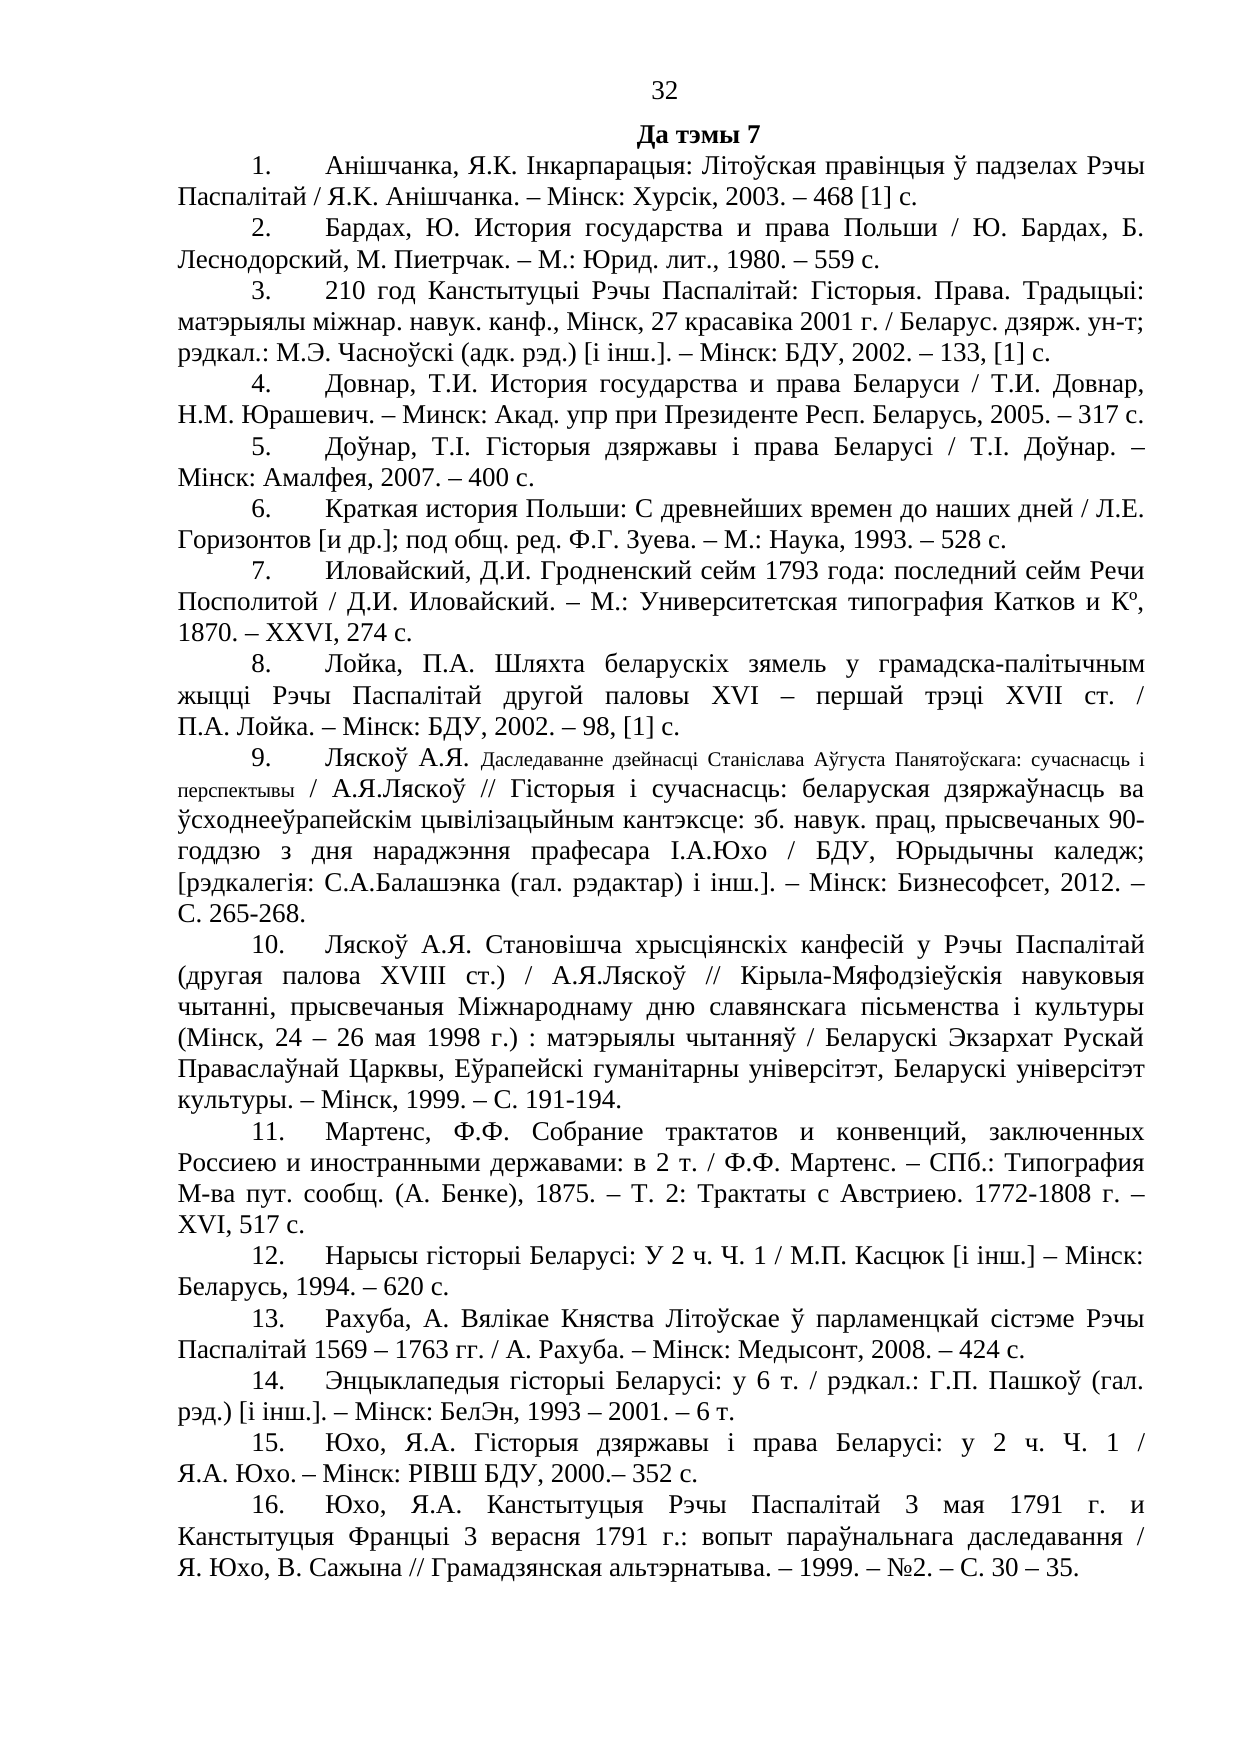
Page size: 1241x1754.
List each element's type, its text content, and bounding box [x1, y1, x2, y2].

list Бардах, Ю. История государства и права Польши / Ю. Бардах, Б. Леснодорский, М. Пиетрчак. – М.: Юрид. лит., 1980. – 559 с. [177, 212, 1146, 274]
list Иловайский, Д.И. Гродненский сейм 1793 года: последний сейм Речи Посполитой / Д.И. Иловайский. – М.: Университетская типография Катков и Кº, 1870. – XXVI, 274 с. [177, 554, 1146, 648]
list Лойка, П.А. Шляхта беларускiх зямель у грамадска-палiтычным жыццi Рэчы Паспалiтай другой паловы XVI – першай трэцi XVII ст. / П.А. Лойка. – Мінск: БДУ, 2002. – 98, [1] с. [177, 648, 1146, 741]
list 210 год Канстытуцыі Рэчы Паспалітай: Гісторыя. Права. Традыцыі: матэрыялы міжнар. навук. канф., Мінск, 27 красавіка 2001 г. / Беларус. дзярж. ун-т; рэдкал.: М.Э. Часноўскі (адк. рэд.) [і інш.]. – Мінск: БДУ, 2002. – 133, [1] с. [177, 274, 1146, 367]
list Ляскоў А.Я. Даследаванне дзейнасці Станіслава Аўгуста Панятоўскага: сучаснасць і перспектывы / А.Я.Ляскоў // Гісторыя і сучаснасць: беларуская дзяржаўнасць ва ўсходнееўрапейскім цывілізацыйным кантэксце: зб. навук. прац, прысвечаных 90-годдзю з дня нараджэння прафесара І.А.Юхо / БДУ, Юрыдычны каледж; [рэдкалегія: С.А.Балашэнка (гал. рэдактар) і інш.]. – Мінск: Бизнесофсет, 2012. – С. 265-268. [177, 741, 1146, 928]
list Мартенс, Ф.Ф. Собрание трактатов и конвенций, заключенных Россиею и иностранными державами: в 2 т. / Ф.Ф. Мартенс. – СПб.: Типография М-ва пут. сообщ. (А. Бенке), 1875. – Т. 2: Трактаты с Австриею. 1772-1808 г. – XVI, 517 с. [177, 1115, 1146, 1239]
list Рахуба, А. Вялікае Княства Літоўскае ў парламенцкай сістэме Рэчы Паспалітай 1569 – 1763 гг. / А. Рахуба. – Мінск: Медысонт, 2008. – 424 с. [177, 1302, 1146, 1364]
list Ляскоў А.Я. Становішча хрысціянскіх канфесій у Рэчы Паспалітай (другая палова XVIII ст.) / А.Я.Ляскоў // Кірыла-Мяфодзіеўскія навуковыя чытанні, прысвечаныя Міжнароднаму дню славянскага пісьменства і культуры (Мінск, 24 – 26 мая 1998 г.) : матэрыялы чытанняў / Беларускі Экзархат Рускай Праваслаўнай Царквы, Еўрапейскі гуманітарны універсітэт, Беларускі універсітэт культуры. – Мінск, 1999. – С. 191-194. [177, 928, 1146, 1115]
list Довнар, Т.И. История государства и права Беларуси / Т.И. Довнар, Н.М. Юрашевич. – Минск: Акад. упр при Президенте Респ. Беларусь, 2005. – 317 с. [177, 367, 1146, 429]
list Юхо, Я.А. Гісторыя дзяржавы і права Беларусі: у 2 ч. Ч. 1 / Я.А. Юхо. – Мінск: РІВШ БДУ, 2000.– 352 с. [177, 1426, 1146, 1488]
list Энцыклапедыя гісторыі Беларусі: у 6 т. / рэдкал.: Г.П. Пашкоў (гал. рэд.) [і інш.]. – Мінск: БелЭн, 1993 – 2001. – 6 т. [177, 1364, 1146, 1426]
list Анішчанка, Я.К. Інкарпарацыя: Літоўская правінцыя ў падзелах Рэчы Паспалітай / Я.K. Анiшчанка. – Мінск: Хурсік, 2003. – 468 [1] с. [177, 149, 1146, 212]
list Краткая история Польши: С древнейших времен до наших дней / Л.Е. Горизонтов [и др.]; под общ. ред. Ф.Г. Зуева. – М.: Наука, 1993. – 528 с. [177, 492, 1146, 554]
list Нарысы гісторыі Беларусі: У 2 ч. Ч. 1 / М.П. Касцюк [і інш.] – Мінск: Беларусь, 1994. – 620 с. [177, 1239, 1146, 1302]
text Да тэмы 7 [177, 118, 1146, 149]
list Юхо, Я.А. Канстытуцыя Рэчы Паспалітай 3 мая 1791 г. и Канстытуцыя Францыі 3 верасня 1791 г.: вопыт параўнальнага даследавання / Я. Юхо, В. Сажына // Грамадзянская альтэрнатыва. – 1999. – №2. – С. 30 – 35. [177, 1488, 1146, 1582]
list Доўнар, Т.І. Гісторыя дзяржавы і права Беларусі / Т.І. Доўнар. – Мінск: Амалфея, 2007. – 400 с. [177, 429, 1146, 492]
